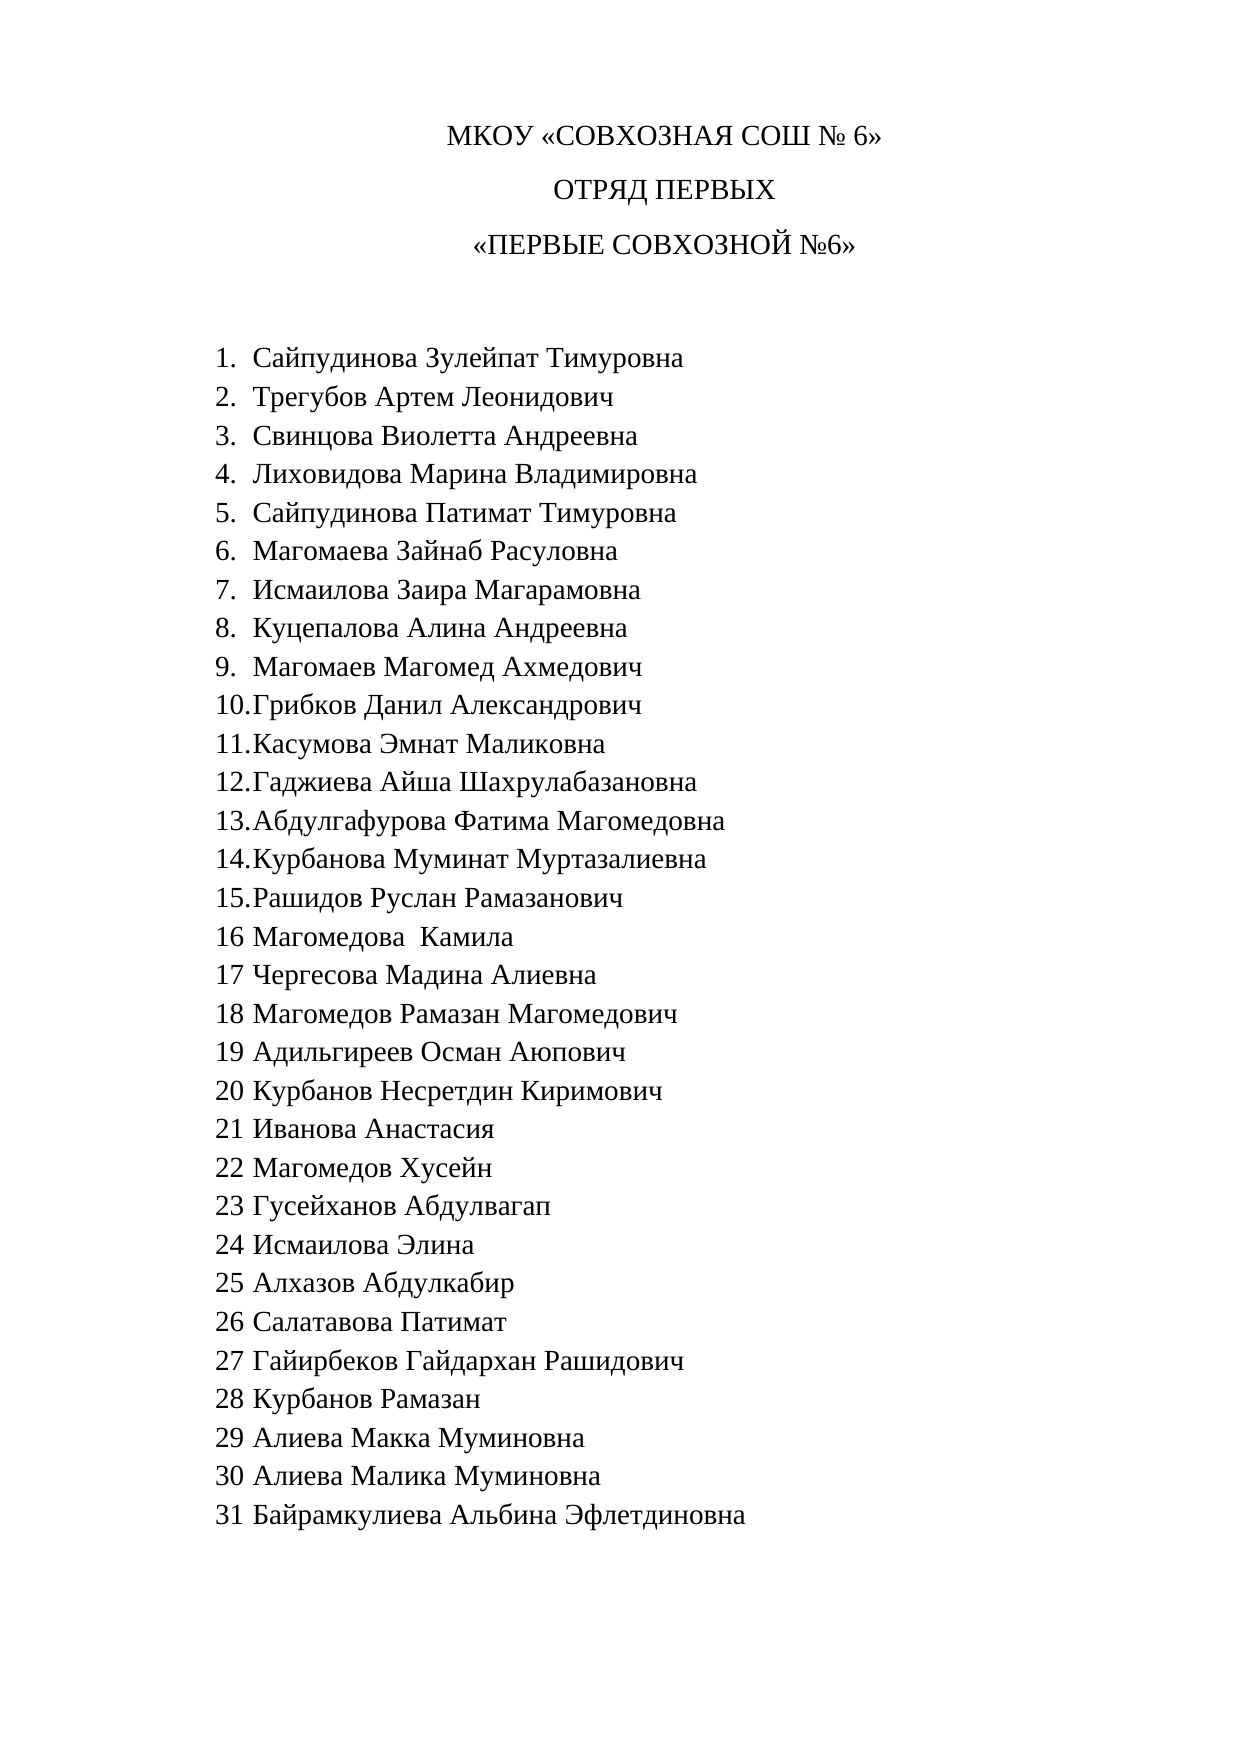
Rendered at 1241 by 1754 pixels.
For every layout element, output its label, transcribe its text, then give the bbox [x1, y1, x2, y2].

list Рашидов Руслан Рамазанович [215, 880, 1152, 914]
list Алиева Макка Муминовна [215, 1420, 1152, 1453]
list Магомаева Зайнаб Расуловна [215, 533, 1152, 567]
list Магомедов Хусейн [215, 1150, 1152, 1183]
list Трегубов Артем Леонидович [215, 379, 1152, 413]
list Абдулгафурова Фатима Магомедовна [215, 803, 1152, 837]
list Чергесова Мадина Алиевна [215, 957, 1152, 991]
list Гаджиева Айша Шахрулабазановна [215, 764, 1152, 798]
list Грибков Данил Александрович [215, 687, 1152, 721]
list Исмаилова Заира Магарамовна [215, 572, 1152, 605]
list Алиева Малика Муминовна [215, 1458, 1152, 1492]
list Гусейханов Абдулвагап [215, 1188, 1152, 1222]
list Курбанова Муминат Муртазалиевна [215, 842, 1152, 875]
text «ПЕРВЫЕ СОВХОЗНОЙ №6» [177, 227, 1152, 260]
list Свинцова Виолетта Андреевна [215, 418, 1152, 451]
list Курбанов Несретдин Киримович [215, 1073, 1152, 1106]
text МКОУ «СОВХОЗНАЯ СОШ № 6» [177, 118, 1152, 152]
list Исмаилова Элина [215, 1227, 1152, 1261]
list Магомедова Камила [215, 919, 1152, 952]
list Сайпудинова Зулейпат Тимуровна [215, 341, 1152, 374]
list Байрамкулиева Альбина Эфлетдиновна [215, 1497, 1152, 1530]
list Магомаев Магомед Ахмедович [215, 649, 1152, 682]
text ОТРЯД ПЕРВЫХ [177, 172, 1152, 206]
list Сайпудинова Патимат Тимуровна [215, 495, 1152, 528]
list Гайирбеков Гайдархан Рашидович [215, 1343, 1152, 1376]
list Магомедов Рамазан Магомедович [215, 996, 1152, 1029]
list Алхазов Абдулкабир [215, 1266, 1152, 1299]
list Иванова Анастасия [215, 1111, 1152, 1145]
list Курбанов Рамазан [215, 1381, 1152, 1415]
list Касумова Эмнат Маликовна [215, 726, 1152, 759]
list Куцепалова Алина Андреевна [215, 610, 1152, 644]
list Адильгиреев Осман Аюпович [215, 1034, 1152, 1068]
list Салатавова Патимат [215, 1304, 1152, 1338]
list Лиховидова Марина Владимировна [215, 456, 1152, 490]
